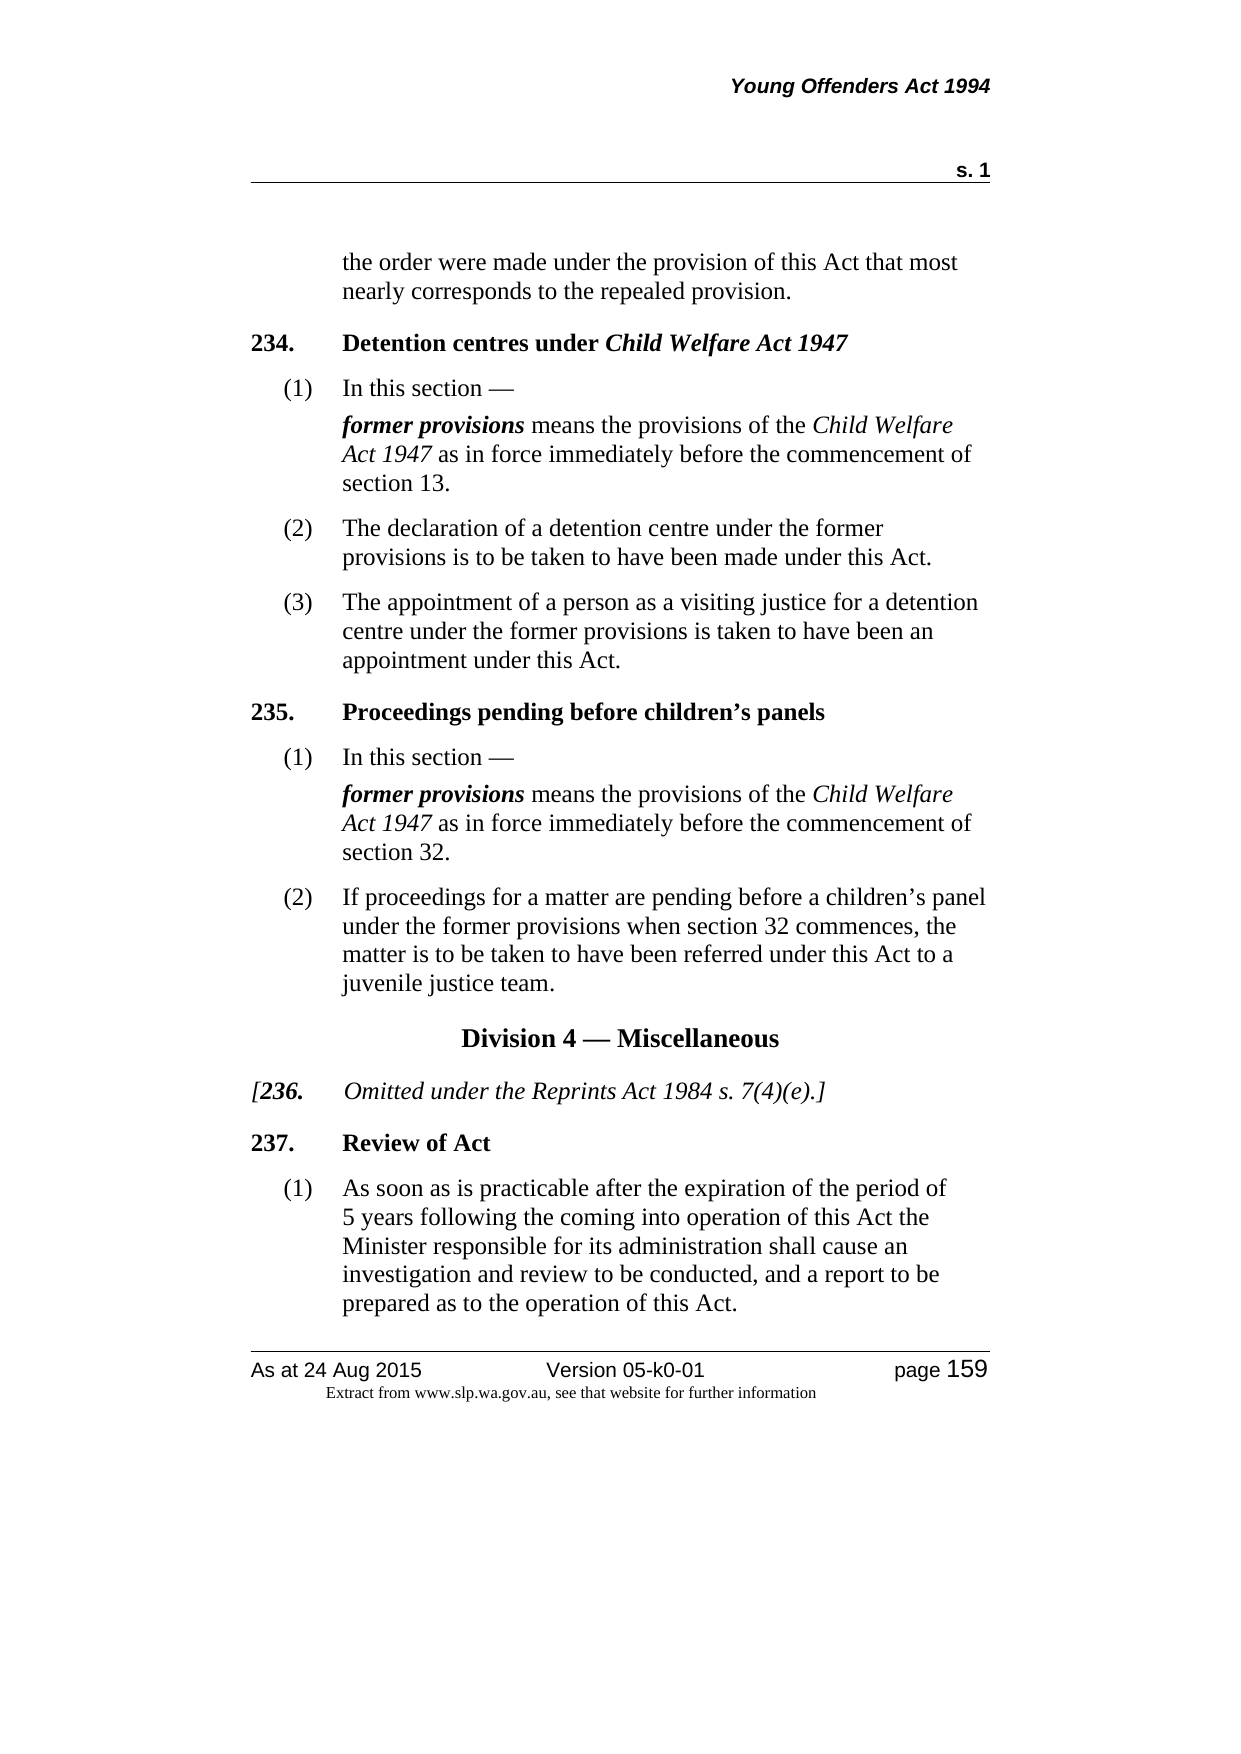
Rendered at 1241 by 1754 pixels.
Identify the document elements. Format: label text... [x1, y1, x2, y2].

text (3) The appointment of a person as a visiting justice for a detention centre under the former provisions is taken to have been an appointment under this Act. [251, 587, 990, 674]
text former provisions means the provisions of the Child Welfare Act 1947 as in force immediately before the commencement of section 13. [251, 410, 990, 497]
text (1) In this section — [251, 742, 990, 771]
subtitle Division 4 — Miscellaneous [251, 1022, 990, 1053]
subtitle 234. Detention centres under Child Welfare Act 1947 [251, 328, 990, 357]
text former provisions means the provisions of the Child Welfare Act 1947 as in force immediately before the commencement of section 32. [251, 779, 990, 865]
subtitle 235. Proceedings pending before children’s panels [251, 697, 990, 725]
text (2) The declaration of a detention centre under the former provisions is to be taken to have been made under this Act. [251, 513, 990, 571]
text (2) If proceedings for a matter are pending before a children’s panel under the former provisions when section 32 commences, the matter is to be taken to have been referred under this Act to a juvenile justice team. [251, 882, 990, 997]
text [251, 247, 990, 305]
subtitle 237. Review of Act [251, 1128, 990, 1157]
text (1) In this section — [251, 373, 990, 402]
text (1) As soon as is practicable after the expiration of the period of 5 years following the coming into operation of this Act the Minister responsible for its administration shall cause an investigation and review to be conducted, and a report to be prepared as to the operation of this Act. [251, 1173, 990, 1317]
text [236. Omitted under the Reprints Act 1984 s. 7(4)(e).] [251, 1076, 990, 1105]
